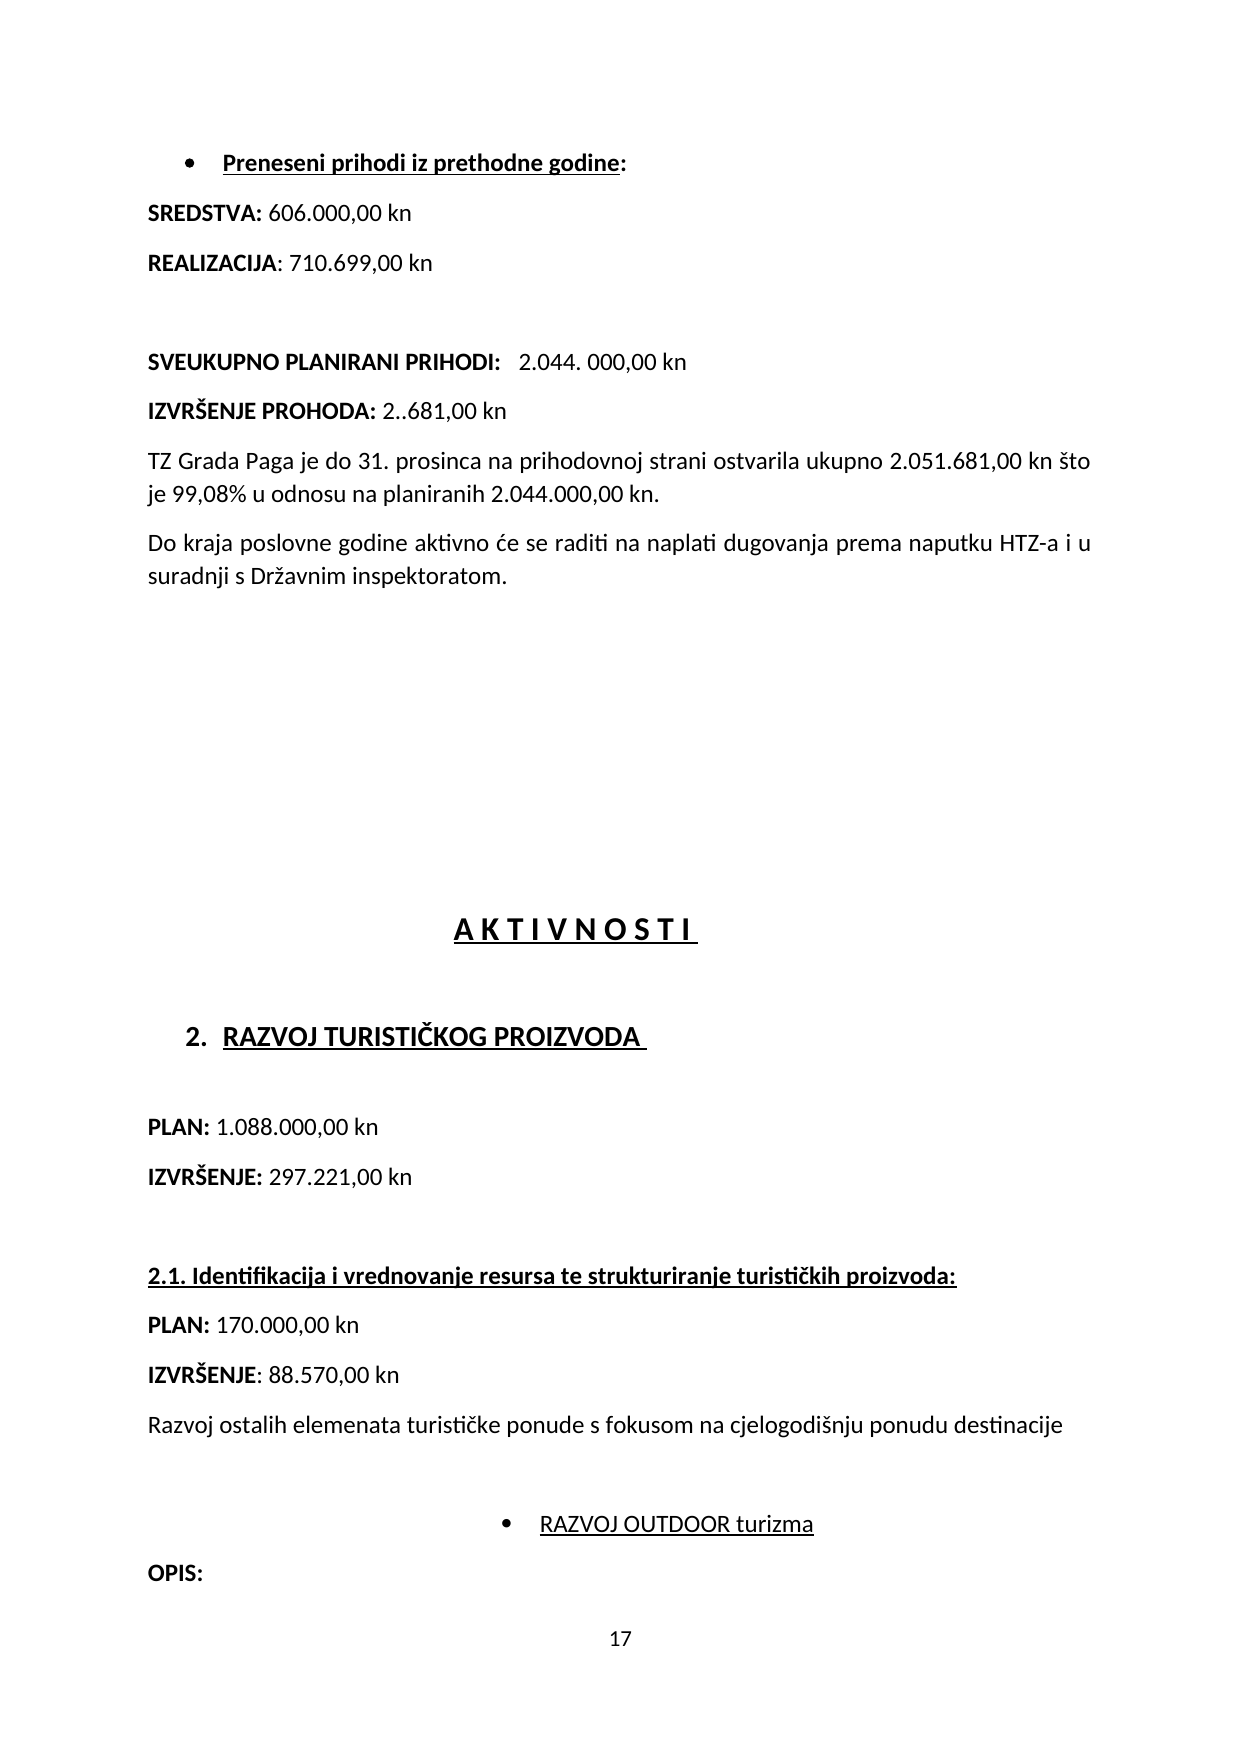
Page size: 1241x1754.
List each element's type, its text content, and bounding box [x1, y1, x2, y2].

text TZ Grada Paga je do 31. prosinca na prihodovnoj strani ostvarila ukupno 2.051.681,00 kn što je 99,08% u odnosu na planiranih 2.044.000,00 kn. [148, 445, 1093, 508]
text SREDSTVA: 606.000,00 kn [148, 197, 1093, 228]
text PLAN: 170.000,00 kn [148, 1310, 1093, 1340]
text Do kraja poslovne godine aktivno će se raditi na naplati dugovanja prema naputku HTZ-a i u suradnji s Državnim inspektoratom. [148, 528, 1093, 591]
text IZVRŠENJE PROHODA: 2..681,00 kn [148, 396, 1093, 426]
list RAZVOJ TURISTIČKOG PROIZVODA [185, 1018, 1093, 1053]
text 2.1. Identifikacija i vrednovanje resursa te strukturiranje turističkih proizvoda: [148, 1260, 1093, 1291]
text Razvoj ostalih elemenata turističke ponude s fokusom na cjelogodišnju ponudu destinacije [148, 1409, 1093, 1439]
text IZVRŠENJE: 88.570,00 kn [148, 1359, 1093, 1390]
text IZVRŠENJE: 297.221,00 kn [148, 1161, 1093, 1191]
list RAZVOJ OUTDOOR turizma [502, 1508, 1093, 1538]
text PLAN: 1.088.000,00 kn [148, 1111, 1093, 1142]
text OPIS: [148, 1558, 1093, 1588]
text A K T I V N O S T I [148, 908, 1093, 948]
text REALIZACIJA: 710.699,00 kn [148, 247, 1093, 277]
list Preneseni prihodi iz prethodne godine: [185, 148, 1093, 178]
text SVEUKUPNO PLANIRANI PRIHODI: 2.044. 000,00 kn [148, 346, 1093, 376]
